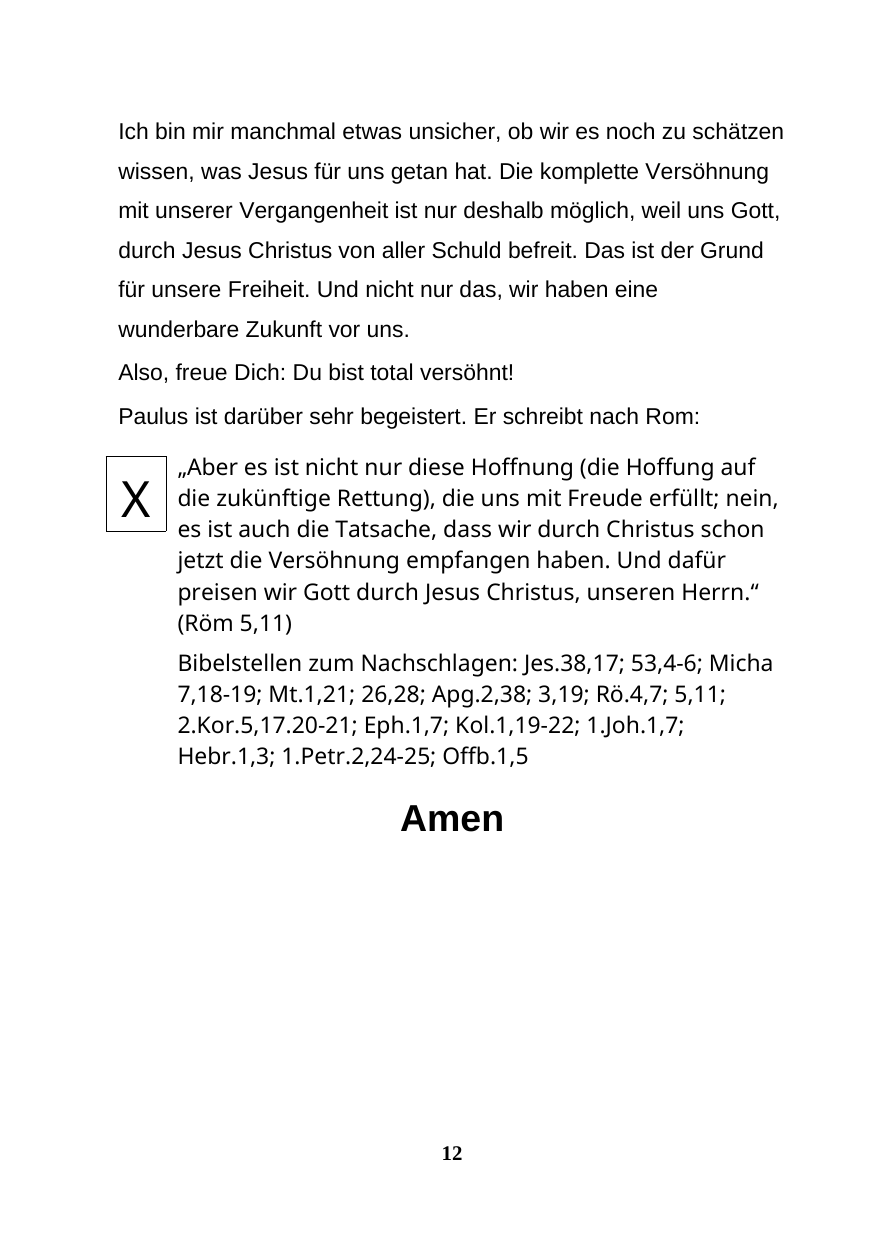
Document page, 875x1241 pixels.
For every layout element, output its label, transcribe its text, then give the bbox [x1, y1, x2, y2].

text Amen [118, 796, 785, 839]
text „Aber es ist nicht nur diese Hoffnung (die Hoffung auf die zukünftige Rettung), die uns mit Freude erfüllt; nein, es ist auch die Tatsache, dass wir durch Christus schon jetzt die Versöhnung empfangen haben. Und dafür preisen wir Gott durch Jesus Christus, unseren Herrn.“ (Röm 5,11) [177, 451, 785, 638]
list Paulus ist darüber sehr begeistert. Er schreibt nach Rom: [118, 403, 785, 429]
list Also, freue Dich: Du bist total versöhnt! [118, 359, 785, 386]
list Ich bin mir manchmal etwas unsicher, ob wir es noch zu schätzen wissen, was Jesus für uns getan hat. Die komplette Versöhnung mit unserer Vergangenheit ist nur deshalb möglich, weil uns Gott, durch Jesus Christus von aller Schuld befreit. Das ist der Grund für unsere Freiheit. Und nicht nur das, wir haben eine wunderbare Zukunft vor uns. [118, 118, 785, 342]
text Bibelstellen zum Nachschlagen: Jes.38,17; 53,4-6; Micha 7,18-19; Mt.1,21; 26,28; Apg.2,38; 3,19; Rö.4,7; 5,11; 2.Kor.5,17.20-21; Eph.1,7; Kol.1,19-22; 1.Joh.1,7; Hebr.1,3; 1.Petr.2,24-25; Offb.1,5 [177, 646, 785, 771]
